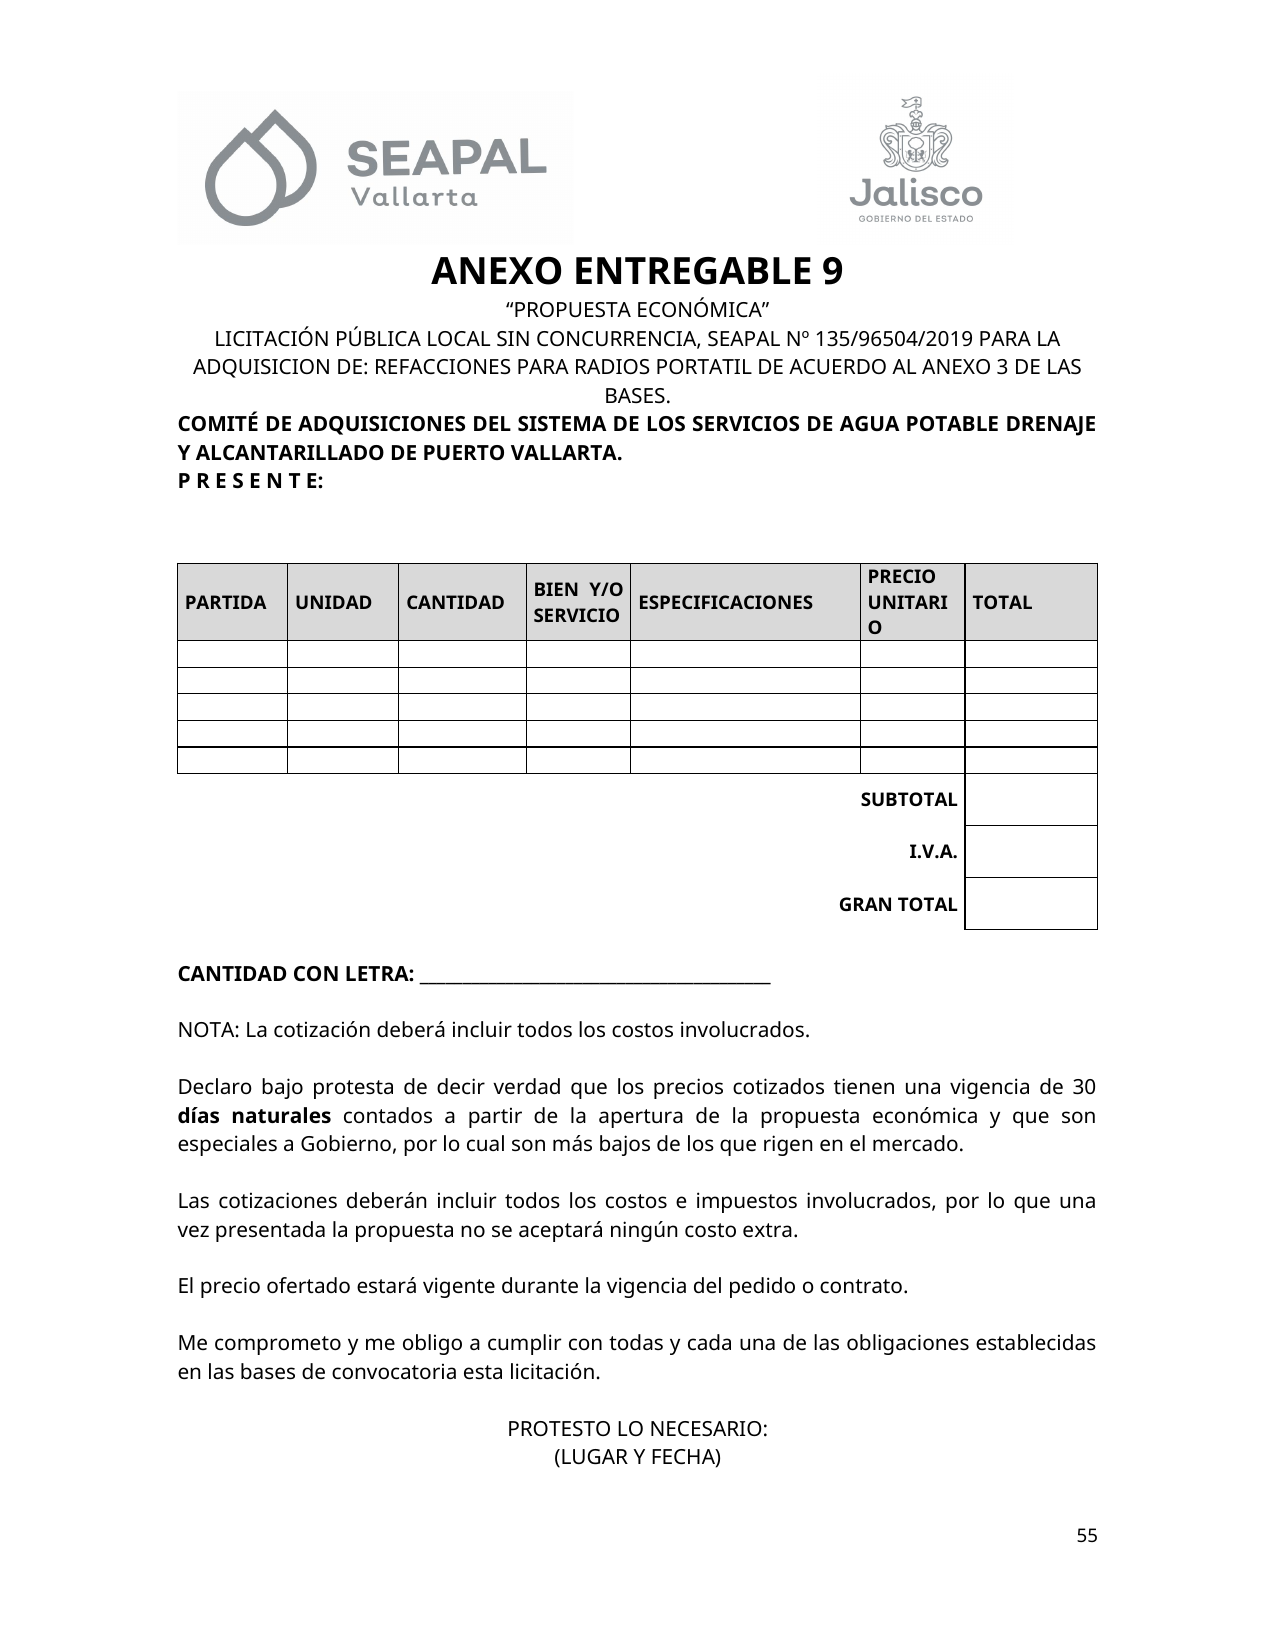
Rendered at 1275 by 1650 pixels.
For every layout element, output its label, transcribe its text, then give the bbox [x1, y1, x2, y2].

table_cell [966, 721, 1097, 746]
table_cell [861, 748, 964, 773]
text CANTIDAD CON LETRA: _________________________________________ [177, 959, 1098, 987]
text El precio ofertado estará vigente durante la vigencia del pedido o contrato. [177, 1272, 1098, 1300]
table_cell [527, 748, 630, 773]
table_cell [631, 668, 860, 693]
table_cell [966, 641, 1097, 667]
table_header bien y/o servicio [527, 564, 630, 640]
table_header TOTAL [966, 564, 1097, 640]
table_cell [966, 774, 1097, 825]
table_header UNIDAD [288, 564, 398, 640]
table_cell [178, 748, 287, 773]
text ANEXO ENTREGABLE 9 [177, 244, 1098, 295]
table_cell [861, 694, 964, 720]
picture [177, 91, 574, 245]
picture [817, 73, 1015, 245]
text PROTESTO LO NECESARIO: [177, 1414, 1098, 1442]
table_cell [288, 668, 398, 693]
table_cell [861, 668, 964, 693]
table_cell [966, 694, 1097, 720]
table_cell [527, 694, 630, 720]
table_cell [861, 641, 964, 667]
table_cell I.V.A. [177, 825, 964, 877]
table_cell [178, 641, 287, 667]
table_cell [399, 694, 526, 720]
text (LUGAR Y FECHA) [177, 1442, 1098, 1471]
table_cell [288, 641, 398, 667]
table_cell [966, 668, 1097, 693]
text Las cotizaciones deberán incluir todos los costos e impuestos involucrados, por lo que una vez presentada la propuesta no se aceptará ningún costo extra. [177, 1186, 1098, 1243]
table_cell [178, 694, 287, 720]
text “PROPUESTA ECONÓMICA” [177, 295, 1098, 324]
table_cell [399, 641, 526, 667]
table_cell [631, 721, 860, 746]
table_cell [631, 641, 860, 667]
table_cell [178, 668, 287, 693]
table_cell [966, 748, 1097, 773]
table_cell [861, 721, 964, 746]
table_cell [399, 668, 526, 693]
text P R E S E N T E: [177, 466, 1098, 494]
table_cell [631, 748, 860, 773]
table_cell [288, 694, 398, 720]
table_header Partida [178, 564, 287, 640]
text NOTA: La cotización deberá incluir todos los costos involucrados. [177, 1016, 1098, 1044]
table_cell [527, 721, 630, 746]
table_cell GRAN TOTAL [177, 877, 964, 929]
text Me comprometo y me obligo a cumplir con todas y cada una de las obligaciones establecidas en las bases de convocatoria esta licitación. [177, 1328, 1098, 1385]
table_cell [966, 826, 1097, 877]
table_cell [966, 878, 1097, 929]
table_cell [399, 748, 526, 773]
table_cell [631, 694, 860, 720]
table_cell [527, 641, 630, 667]
table_cell [178, 721, 287, 746]
table_cell [399, 721, 526, 746]
text COMITÉ DE ADQUISICIONES DEL SISTEMA DE LOS SERVICIOS DE AGUA POTABLE DRENAJE Y ALCANTARILLADO DE PUERTO VALLARTA. [177, 409, 1098, 466]
text Declaro bajo protesta de decir verdad que los precios cotizados tienen una vigencia de 30 días naturales contados a partir de la apertura de la propuesta económica y que son especiales a Gobierno, por lo cual son más bajos de los que rigen en el mercado. [177, 1072, 1098, 1158]
table_cell [288, 748, 398, 773]
table_cell [527, 668, 630, 693]
table_cell SUBTOTAL [177, 774, 964, 825]
text LICITACIÓN PÚBLICA LOCAL SIN CONCURRENCIA, SEAPAL Nº 135/96504/2019 PARA LA ADQUISICION DE: REFACCIONES PARA RADIOS PORTATIL DE ACUERDO AL ANEXO 3 DE LAS BASES. [177, 324, 1098, 409]
table_header ESPECIFICACIONES [631, 564, 860, 640]
table_header precio uNITARIO [861, 564, 964, 640]
table_cell [288, 721, 398, 746]
table_header Cantidad [399, 564, 526, 640]
